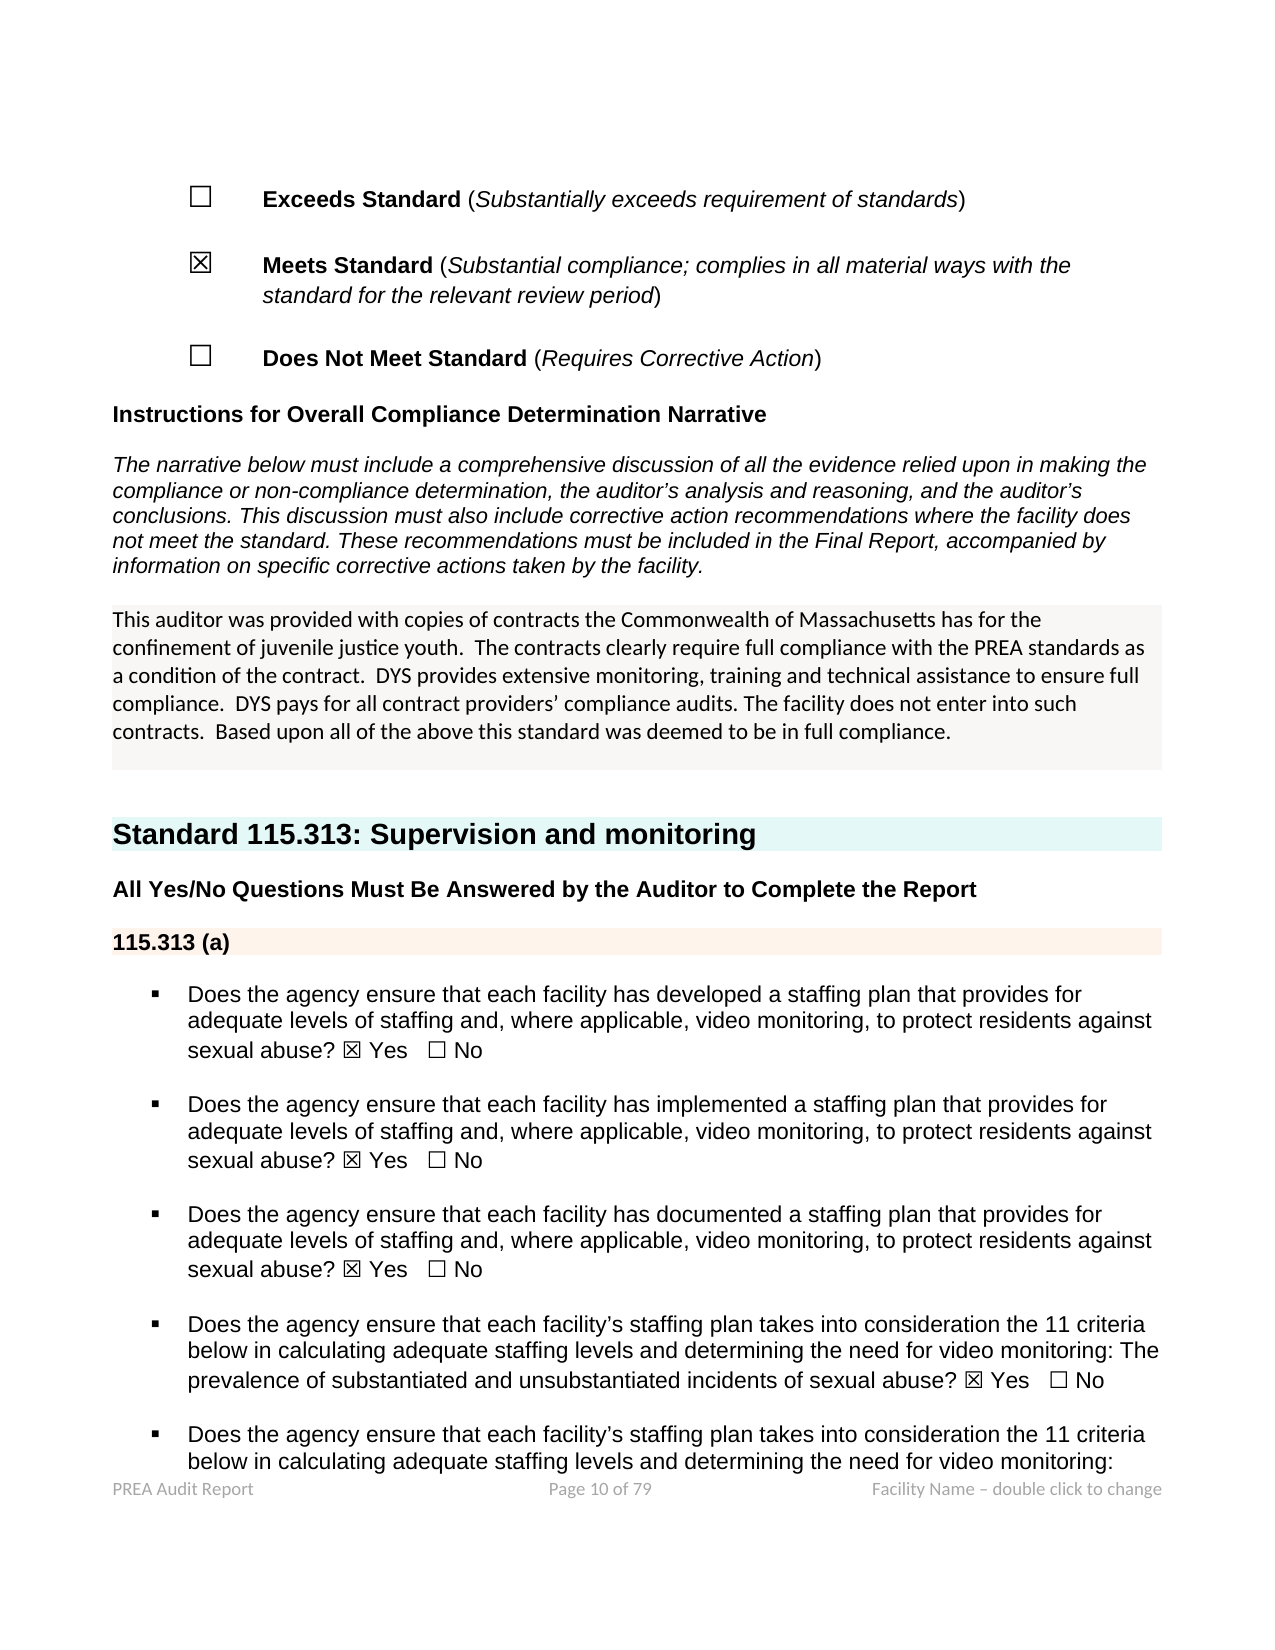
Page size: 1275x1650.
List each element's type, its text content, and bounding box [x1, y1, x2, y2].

list Does the agency ensure that each facility has developed a staffing plan that provides for adequate levels of staffing and, where applicable, video monitoring, to protect residents against sexual abuse? Yes No [150, 981, 1162, 1065]
text Exceeds Standard (Substantially exceeds requirement of standards) [187, 176, 1162, 216]
text This auditor was provided with copies of contracts the Commonwealth of Massachusetts has for the confinement of juvenile justice youth. The contracts clearly require full compliance with the PREA standards as a condition of the contract. DYS provides extensive monitoring, training and technical assistance to ensure full compliance. DYS pays for all contract providers’ compliance audits. The facility does not enter into such contracts. Based upon all of the above this standard was deemed to be in full compliance. [112, 605, 1162, 745]
text Meets Standard (Substantial compliance; complies in all material ways with the standard for the relevant review period) [187, 242, 1162, 308]
list Does the agency ensure that each facility has documented a staffing plan that provides for adequate levels of staffing and, where applicable, video monitoring, to protect residents against sexual abuse? Yes No [150, 1201, 1162, 1284]
text Instructions for Overall Compliance Determination Narrative [112, 401, 1162, 427]
text Standard 115.313: Supervision and monitoring [112, 817, 1162, 851]
text All Yes/No Questions Must Be Answered by the Auditor to Complete the Report [112, 876, 1162, 902]
text 115.313 (a) [112, 928, 1162, 955]
text The narrative below must include a comprehensive discussion of all the evidence relied upon in making the compliance or non-compliance determination, the auditor’s analysis and reasoning, and the auditor’s conclusions. This discussion must also include corrective action recommendations where the facility does not meet the standard. These recommendations must be included in the Final Report, accompanied by information on specific corrective actions taken by the facility. [112, 452, 1162, 578]
list Does the agency ensure that each facility’s staffing plan takes into consideration the 11 criteria below in calculating adequate staffing levels and determining the need for video monitoring: The prevalence of substantiated and unsubstantiated incidents of sexual abuse? Yes No [150, 1311, 1162, 1395]
list Does the agency ensure that each facility has implemented a staffing plan that provides for adequate levels of staffing and, where applicable, video monitoring, to protect residents against sexual abuse? Yes No [150, 1091, 1162, 1175]
text Does Not Meet Standard (Requires Corrective Action) [187, 335, 1162, 374]
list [150, 1421, 1162, 1474]
